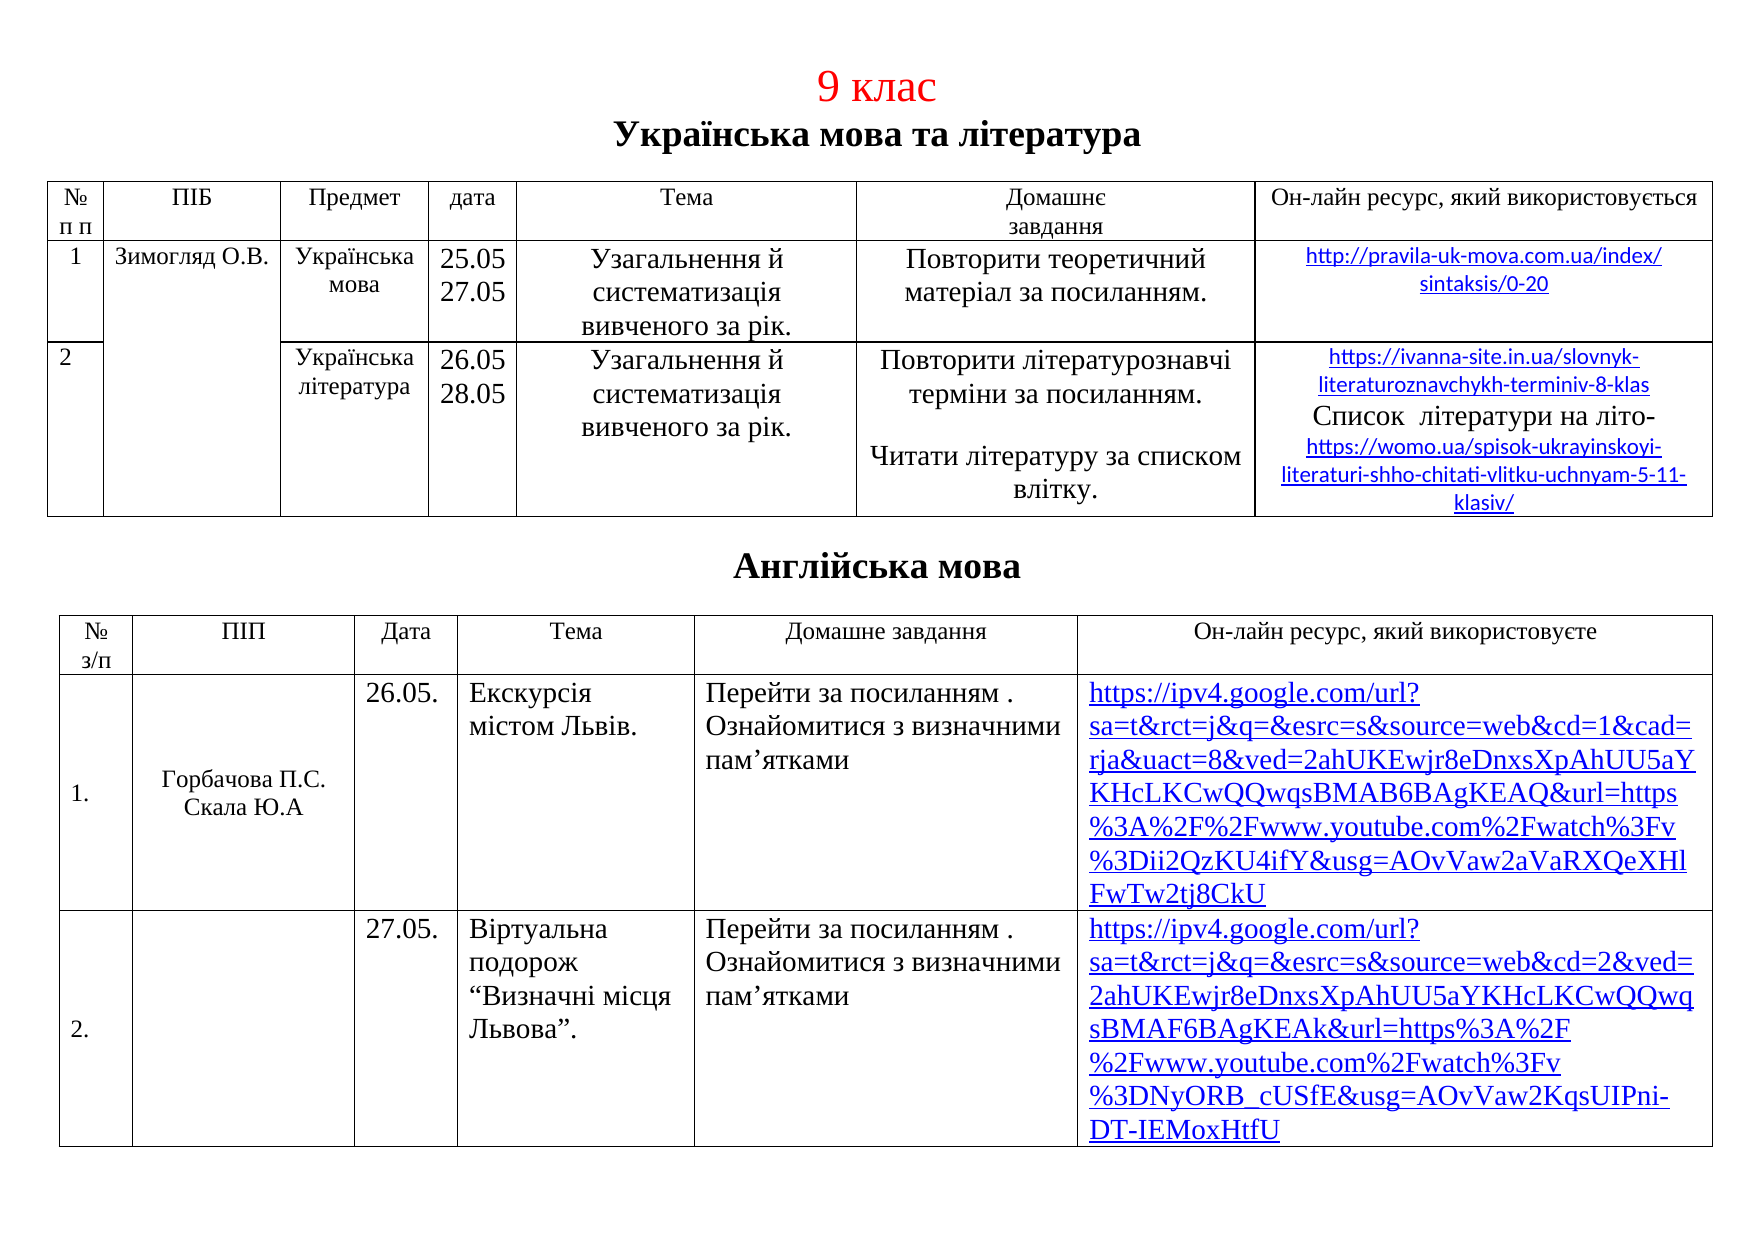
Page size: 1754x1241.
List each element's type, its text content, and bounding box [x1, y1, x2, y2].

table_header Тема [517, 182, 856, 240]
table_cell 26.05 28.05 [429, 343, 516, 516]
table_header Домашнє завдання [857, 182, 1254, 240]
table_cell https://ipv4.google.com/url?sa=t&rct=j&q=&esrc=s&source=web&cd=1&cad=rja&uact=8&ved=2ahUKEwjr8eDnxsXpAhUU5aYKHcLKCwQQwqsBMAB6BAgKEAQ&url=https%3A%2F%2Fwww.youtube.com%2Fwatch%3Fv%3Dii2QzKU4ifY&usg=AOvVaw2aVaRXQeXHlFwTw2tj8CkU [1078, 675, 1712, 910]
table_header Дата [355, 616, 457, 674]
table_cell Перейти за посиланням . Ознайомитися з визначними пам’ятками [695, 675, 1077, 910]
table_cell 26.05. [355, 675, 457, 910]
table_cell Екскурсія містом Львів. [458, 675, 694, 910]
table_cell Віртуальна подорож “Визначні місця Львова”. [458, 911, 694, 1146]
table_cell http://pravila-uk-mova.com.ua/index/sintaksis/0-20 [1256, 241, 1712, 341]
table_cell https://ivanna-site.in.ua/slovnyk-literaturoznavchykh-terminiv-8-klas Список літератури на літо- https://womo.ua/spisok-ukrayinskoyi-literaturi-shho-chitati-vlitku-uchnyam-5-11-klasiv/ [1256, 343, 1712, 516]
table_cell Горбачова П.С. Скала Ю.А [133, 675, 354, 910]
table_header Он-лайн ресурс, який використовуєте [1078, 616, 1712, 674]
table_cell [133, 911, 354, 1146]
table_cell [60, 675, 132, 910]
table_header Тема [458, 616, 694, 674]
table_cell https://ipv4.google.com/url?sa=t&rct=j&q=&esrc=s&source=web&cd=2&ved=2ahUKEwjr8eDnxsXpAhUU5aYKHcLKCwQQwqsBMAF6BAgKEAk&url=https%3A%2F%2Fwww.youtube.com%2Fwatch%3Fv%3DNyORB_cUSfE&usg=AOvVaw2KqsUIPni-DT-IEMoxHtfU [1078, 911, 1712, 1146]
table_cell Узагальнення й систематизація вивченого за рік. [517, 343, 856, 516]
table_header дата [429, 182, 516, 240]
table_cell 2 [48, 343, 103, 516]
table_header Домашне завдання [695, 616, 1077, 674]
text Англійська мова [59, 543, 1695, 587]
table_cell Узагальнення й систематизація вивченого за рік. [517, 241, 856, 341]
table_header Предмет [281, 182, 428, 240]
table_cell 27.05. [355, 911, 457, 1146]
table_header № з/п [60, 616, 132, 674]
text 9 клас [59, 59, 1695, 112]
table_cell Перейти за посиланням . Ознайомитися з визначними пам’ятками [695, 911, 1077, 1146]
table_header ПIБ [104, 182, 280, 240]
table_cell Повторити літературознавчі терміни за посиланням. Читати літературу за списком влітку. [857, 343, 1254, 516]
table_cell Зимогляд О.В. [104, 241, 280, 516]
table_cell 1 [48, 241, 103, 341]
table_cell 25.05 27.05 [429, 241, 516, 341]
table_header Он-лайн ресурс, який використовується [1256, 182, 1712, 240]
table_header ПІП [133, 616, 354, 674]
table_cell [60, 911, 132, 1146]
table_header №п п [48, 182, 103, 240]
table_cell Українська мова [281, 241, 428, 341]
table_cell Українська література [281, 343, 428, 516]
table_cell Повторити теоретичний матеріал за посиланням. [857, 241, 1254, 341]
text Українська мова та література [59, 112, 1695, 155]
